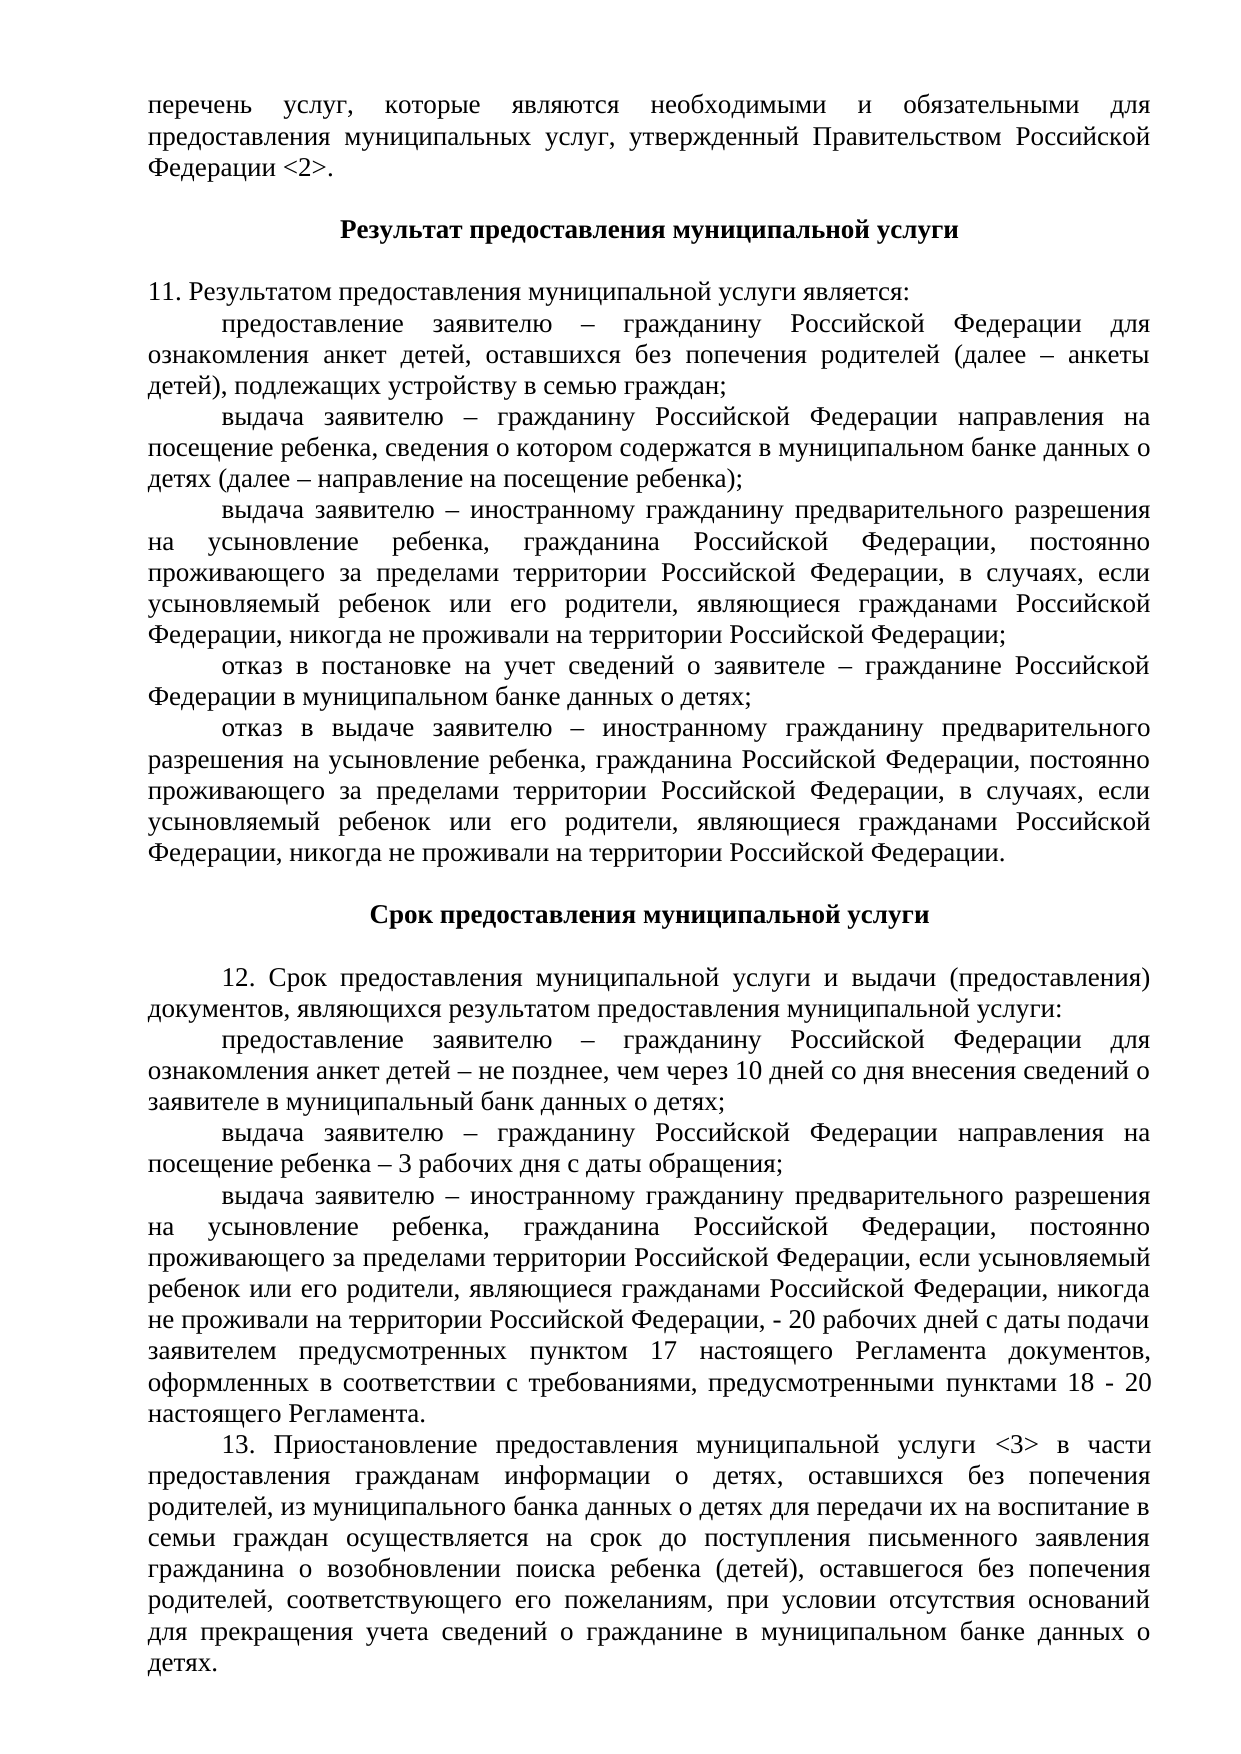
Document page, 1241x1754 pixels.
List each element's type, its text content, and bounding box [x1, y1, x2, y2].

text Результат предоставления муниципальной услуги [148, 213, 1152, 244]
text выдача заявителю – иностранному гражданину предварительного разрешения на усыновление ребенка, гражданина Российской Федерации, постоянно проживающего за пределами территории Российской Федерации, если усыновляемый ребенок или его родители, являющиеся гражданами Российской Федерации, никогда не проживали на территории Российской Федерации, - 20 рабочих дней с даты подачи заявителем предусмотренных пунктом 17 настоящего Регламента документов, оформленных в соответствии с требованиями, предусмотренными пунктами 18 - 20 настоящего Регламента. [148, 1179, 1152, 1428]
text отказ в постановке на учет сведений о заявителе – гражданине Российской Федерации в муниципальном банке данных о детях; [148, 649, 1152, 712]
text отказ в выдаче заявителю – иностранному гражданину предварительного разрешения на усыновление ребенка, гражданина Российской Федерации, постоянно проживающего за пределами территории Российской Федерации, в случаях, если усыновляемый ребенок или его родители, являющиеся гражданами Российской Федерации, никогда не проживали на территории Российской Федерации. [148, 712, 1152, 867]
text выдача заявителю – гражданину Российской Федерации направления на посещение ребенка, сведения о котором содержатся в муниципальном банке данных о детях (далее – направление на посещение ребенка); [148, 400, 1152, 493]
text выдача заявителю – гражданину Российской Федерации направления на посещение ребенка – 3 рабочих дня с даты обращения; [148, 1116, 1152, 1179]
text 13. Приостановление предоставления муниципальной услуги <3> в части предоставления гражданам информации о детях, оставшихся без попечения родителей, из муниципального банка данных о детях для передачи их на воспитание в семьи граждан осуществляется на срок до поступления письменного заявления гражданина о возобновлении поиска ребенка (детей), оставшегося без попечения родителей, соответствующего его пожеланиям, при условии отсутствия оснований для прекращения учета сведений о гражданине в муниципальном банке данных о детях. [148, 1428, 1152, 1677]
text Срок предоставления муниципальной услуги [148, 898, 1152, 929]
text выдача заявителю – иностранному гражданину предварительного разрешения на усыновление ребенка, гражданина Российской Федерации, постоянно проживающего за пределами территории Российской Федерации, в случаях, если усыновляемый ребенок или его родители, являющиеся гражданами Российской Федерации, никогда не проживали на территории Российской Федерации; [148, 493, 1152, 649]
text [148, 89, 1152, 182]
text 12. Срок предоставления муниципальной услуги и выдачи (предоставления) документов, являющихся результатом предоставления муниципальной услуги: [148, 961, 1152, 1023]
text предоставление заявителю – гражданину Российской Федерации для ознакомления анкет детей, оставшихся без попечения родителей (далее – анкеты детей), подлежащих устройству в семью граждан; [148, 307, 1152, 400]
text 11. Результатом предоставления муниципальной услуги является: [148, 276, 1152, 307]
text предоставление заявителю – гражданину Российской Федерации для ознакомления анкет детей – не позднее, чем через 10 дней со дня внесения сведений о заявителе в муниципальный банк данных о детях; [148, 1023, 1152, 1116]
